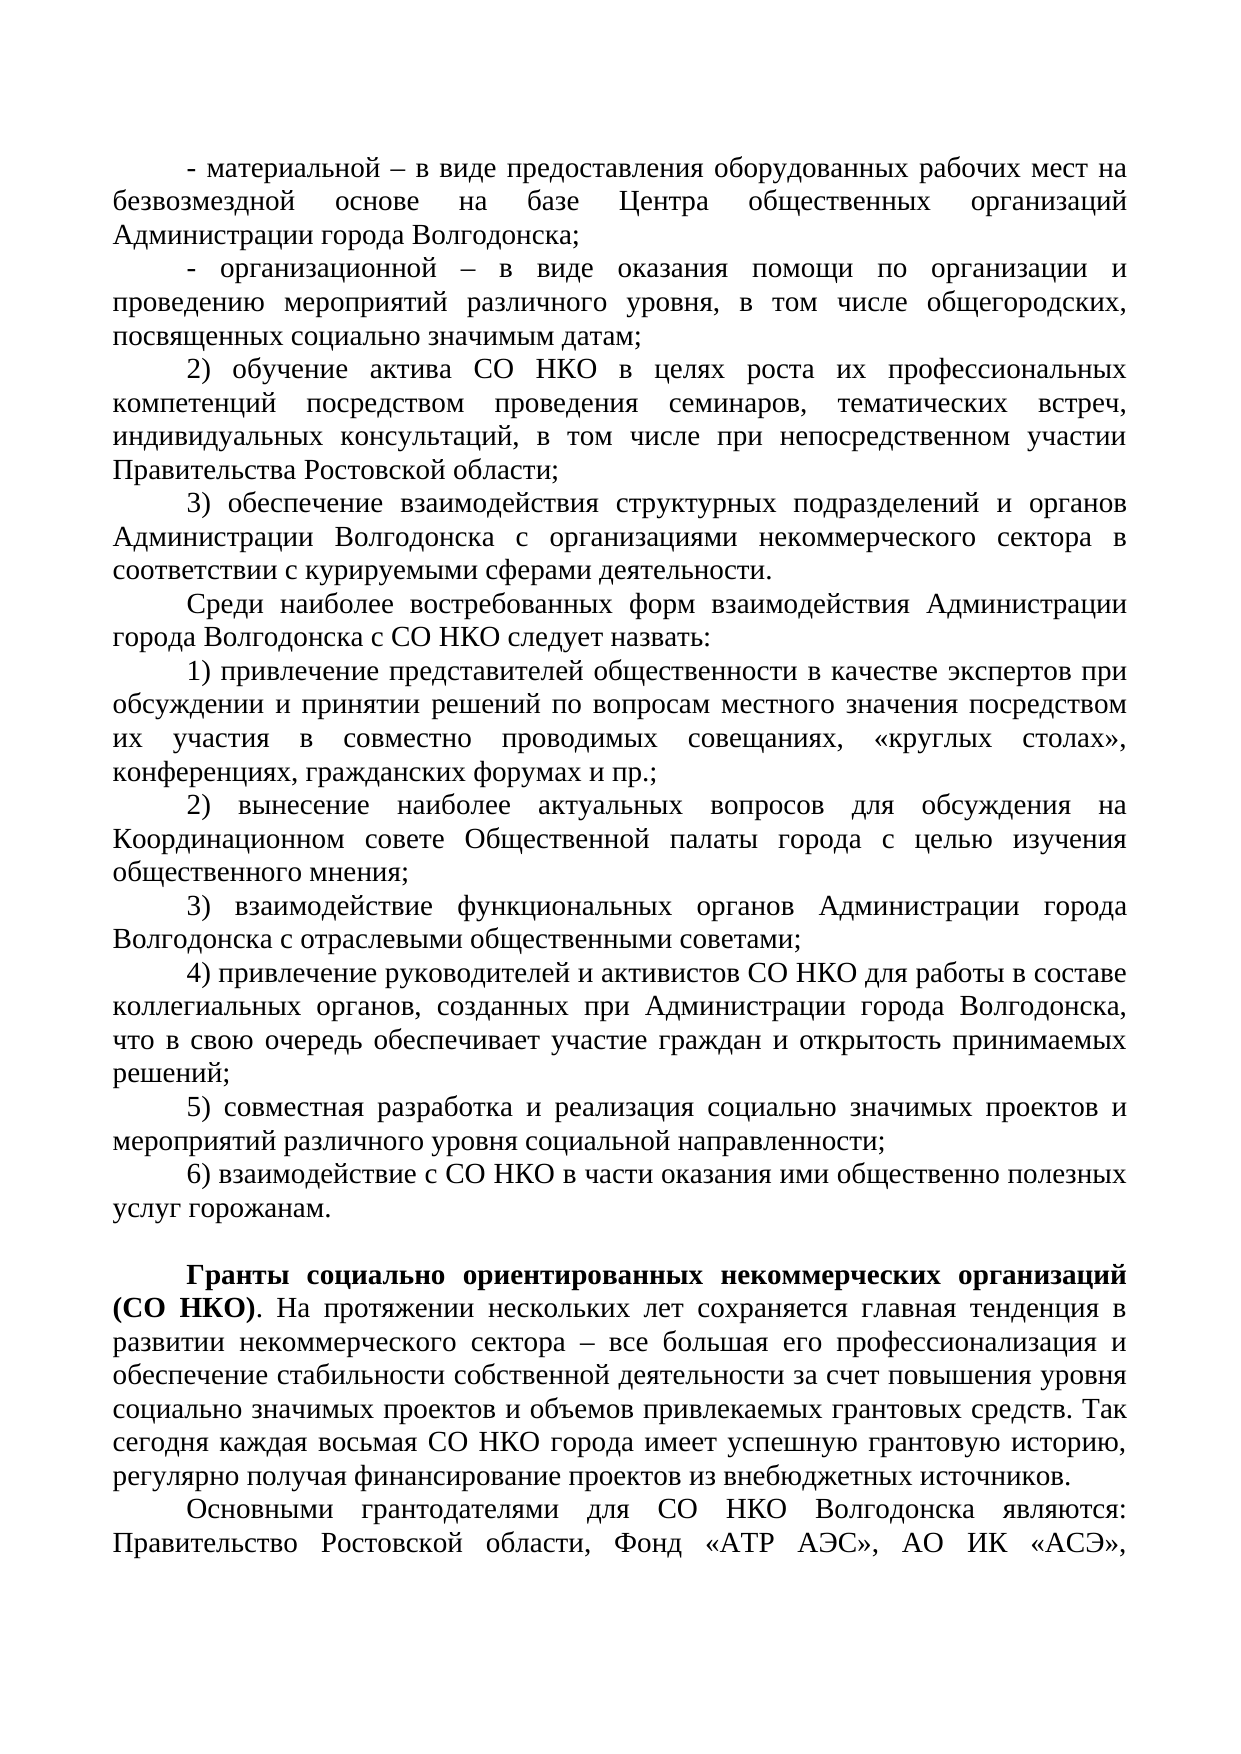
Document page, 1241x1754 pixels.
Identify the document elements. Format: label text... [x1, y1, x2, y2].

text - материальной – в виде предоставления оборудованных рабочих мест на безвозмездной основе на базе Центра общественных организаций Администрации города Волгодонска; [112, 150, 1128, 251]
text 3) взаимодействие функциональных органов Администрации города Волгодонска с отраслевыми общественными советами; [112, 888, 1128, 955]
text 2) вынесение наиболее актуальных вопросов для обсуждения на Координационном совете Общественной палаты города с целью изучения общественного мнения; [112, 787, 1128, 888]
text 6) взаимодействие с СО НКО в части оказания ими общественно полезных услуг горожанам. [112, 1156, 1128, 1223]
text 4) привлечение руководителей и активистов СО НКО для работы в составе коллегиальных органов, созданных при Администрации города Волгодонска, что в свою очередь обеспечивает участие граждан и открытость принимаемых решений; [112, 955, 1128, 1089]
text Среди наиболее востребованных форм взаимодействия Администрации города Волгодонска с СО НКО следует назвать: [112, 586, 1128, 653]
text 3) обеспечение взаимодействия структурных подразделений и органов Администрации Волгодонска с организациями некоммерческого сектора в соответствии с курируемыми сферами деятельности. [112, 485, 1128, 586]
text - организационной – в виде оказания помощи по организации и проведению мероприятий различного уровня, в том числе общегородских, посвященных социально значимым датам; [112, 251, 1128, 351]
text 5) совместная разработка и реализация социально значимых проектов и мероприятий различного уровня социальной направленности; [112, 1089, 1128, 1156]
text 1) привлечение представителей общественности в качестве экспертов при обсуждении и принятии решений по вопросам местного значения посредством их участия в совместно проводимых совещаниях, «круглых столах», конференциях, гражданских форумах и пр.; [112, 653, 1128, 787]
text 2) обучение актива СО НКО в целях роста их профессиональных компетенций посредством проведения семинаров, тематических встреч, индивидуальных консультаций, в том числе при непосредственном участии Правительства Ростовской области; [112, 351, 1128, 485]
text Гранты социально ориентированных некоммерческих организаций (СО НКО). На протяжении нескольких лет сохраняется главная тенденция в развитии некоммерческого сектора – все большая его профессионализация и обеспечение стабильности собственной деятельности за счет повышения уровня социально значимых проектов и объемов привлекаемых грантовых средств. Так сегодня каждая восьмая СО НКО города имеет успешную грантовую историю, регулярно получая финансирование проектов из внебюджетных источников. [112, 1257, 1128, 1492]
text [112, 1492, 1128, 1559]
